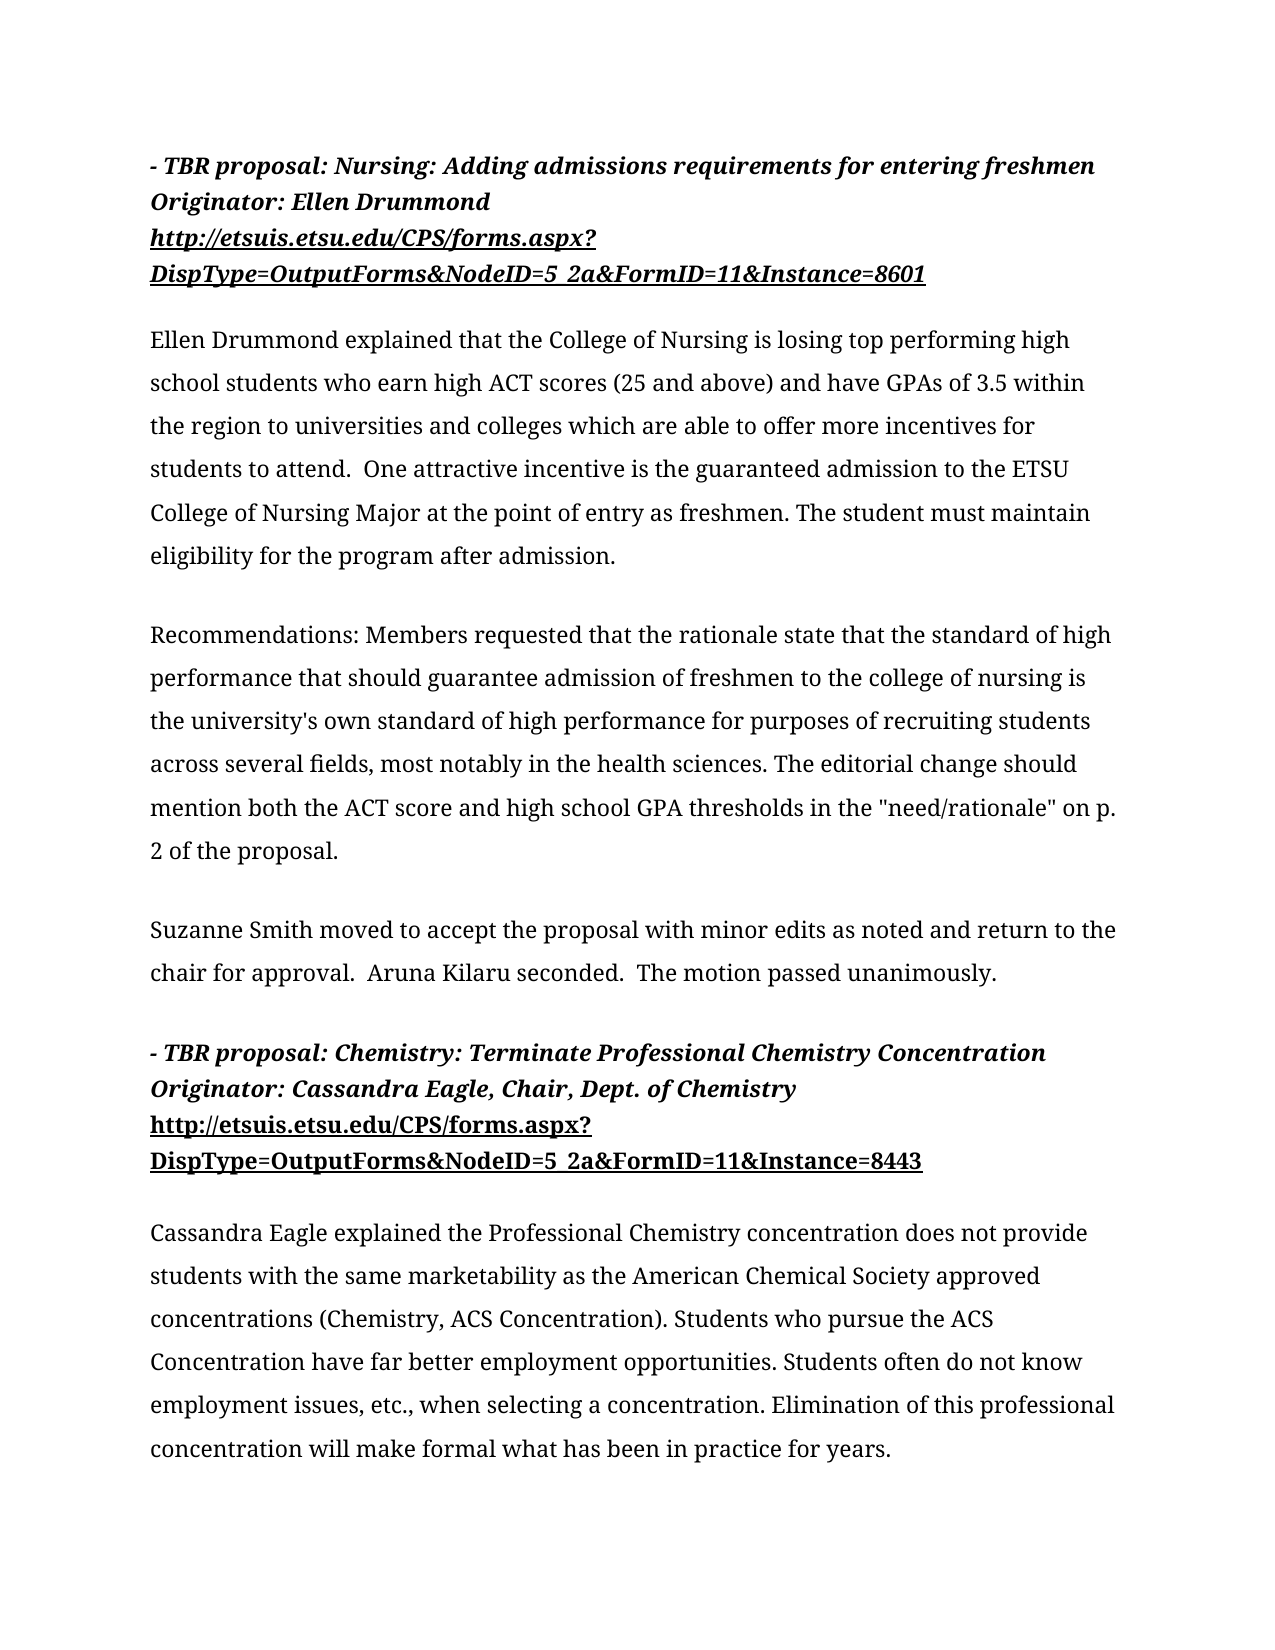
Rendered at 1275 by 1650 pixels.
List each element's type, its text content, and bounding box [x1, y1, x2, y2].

text - TBR proposal: Chemistry: Terminate Professional Chemistry Concentration Originator: Cassandra Eagle, Chair, Dept. of Chemistry [150, 1037, 1125, 1104]
text http://etsuis.etsu.edu/CPS/forms.aspx?DispType=OutputForms&NodeID=5_2a&FormID=11&Instance=8443 [150, 1109, 1125, 1176]
text Recommendations: Members requested that the rationale state that the standard of high performance that should guarantee admission of freshmen to the college of nursing is the university's own standard of high performance for purposes of recruiting students across several fields, most notably in the health sciences. The editorial change should mention both the ACT score and high school GPA thresholds in the "need/rationale" on p. 2 of the proposal. [150, 619, 1125, 866]
text http://etsuis.etsu.edu/CPS/forms.aspx?DispType=OutputForms&NodeID=5_2a&FormID=11&Instance=8601 [150, 222, 1125, 289]
text Ellen Drummond explained that the College of Nursing is losing top performing high school students who earn high ACT scores (25 and above) and have GPAs of 3.5 within the region to universities and colleges which are able to offer more incentives for students to attend. One attractive incentive is the guaranteed admission to the ETSU College of Nursing Major at the point of entry as freshmen. The student must maintain eligibility for the program after admission. [150, 324, 1125, 571]
text - TBR proposal: Nursing: Adding admissions requirements for entering freshmen Originator: Ellen Drummond [150, 150, 1125, 217]
text Cassandra Eagle explained the Professional Chemistry concentration does not provide students with the same marketability as the American Chemical Society approved concentrations (Chemistry, ACS Concentration). Students who pursue the ACS Concentration have far better employment opportunities. Students often do not know employment issues, etc., when selecting a concentration. Elimination of this professional concentration will make formal what has been in practice for years. [150, 1217, 1125, 1464]
text Suzanne Smith moved to accept the proposal with minor edits as noted and return to the chair for approval. Aruna Kilaru seconded. The motion passed unanimously. [150, 914, 1125, 988]
